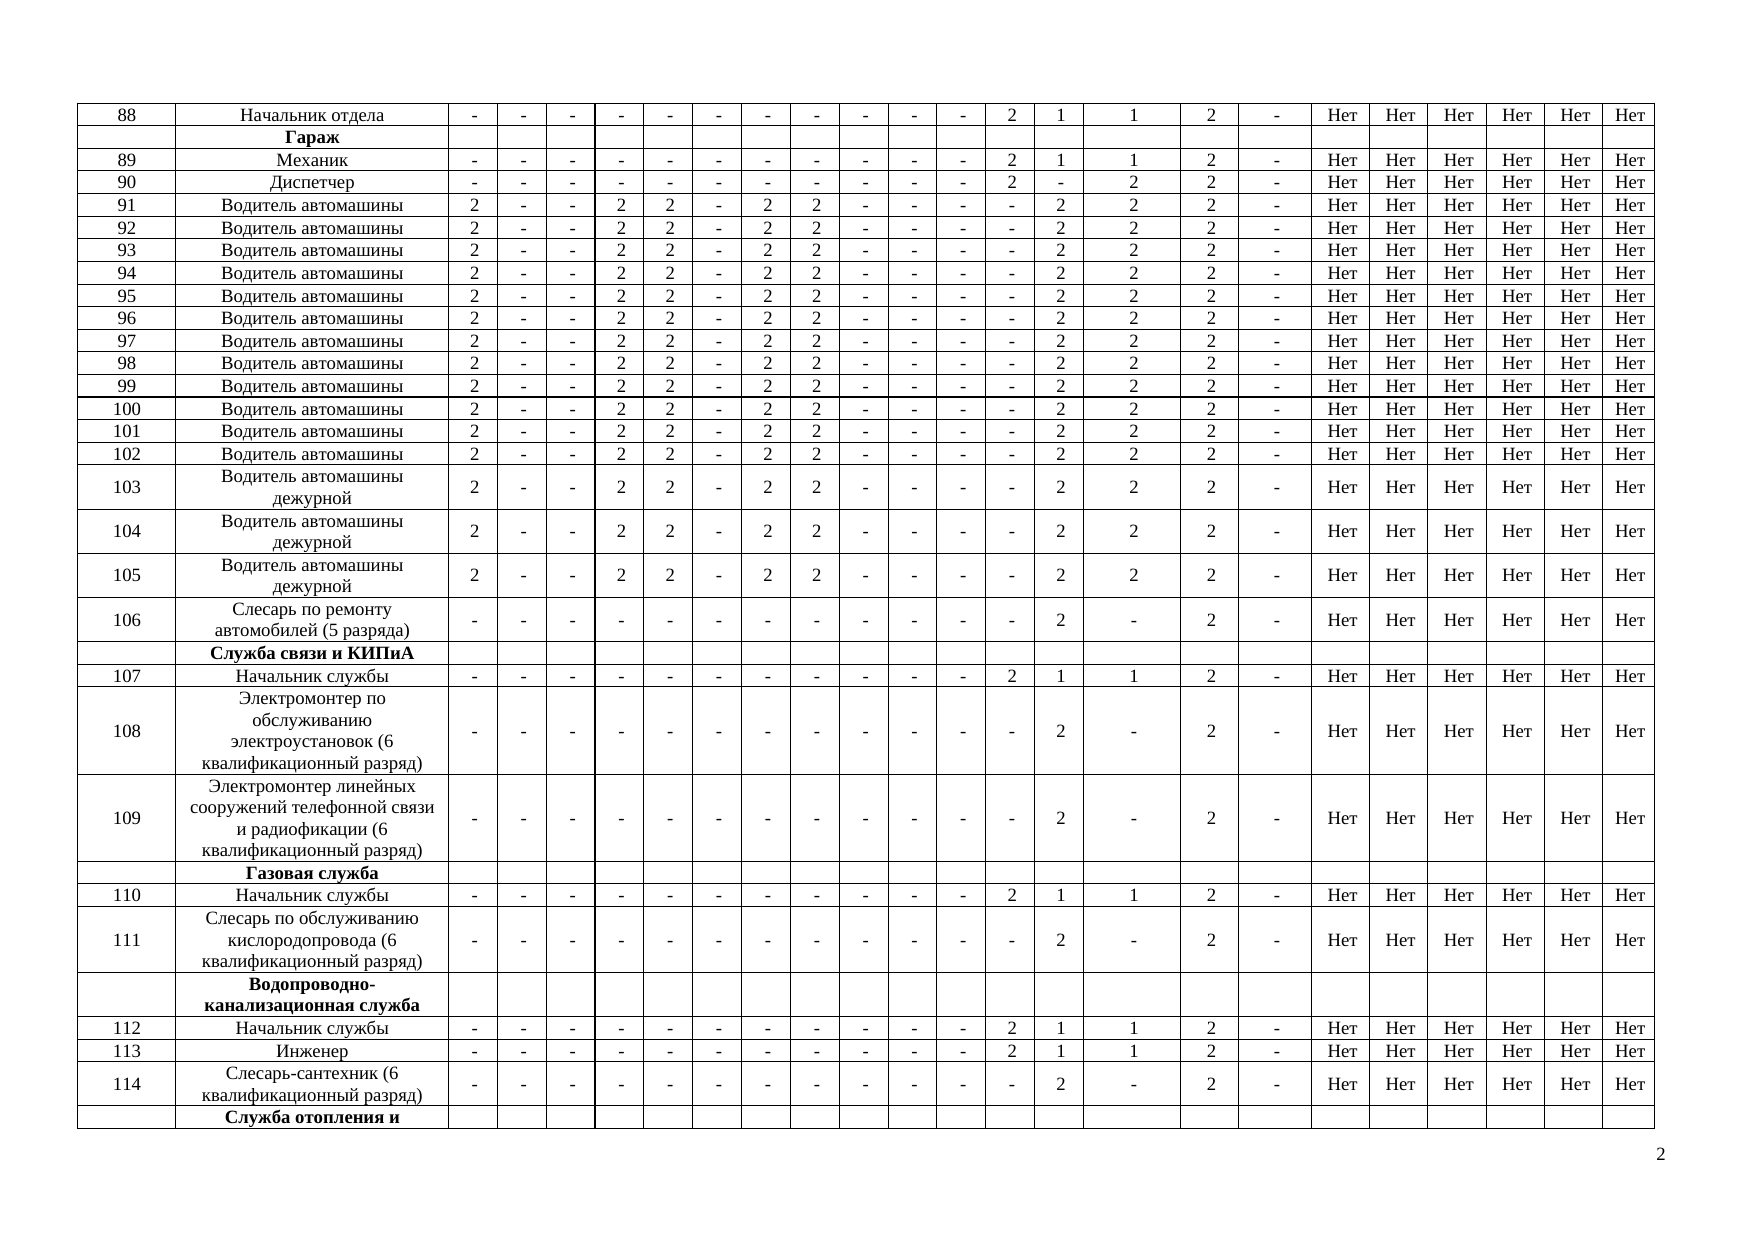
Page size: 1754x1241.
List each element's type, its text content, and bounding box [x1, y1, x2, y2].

table_cell - [547, 217, 594, 238]
table_cell - [986, 510, 1034, 553]
table_cell 2 [742, 443, 790, 464]
table_cell [693, 126, 741, 148]
table_cell - [840, 1040, 888, 1061]
table_cell Нет [1312, 420, 1369, 442]
table_cell 1 [1035, 1017, 1083, 1038]
table_cell 1 [1084, 884, 1180, 906]
table_cell - [596, 665, 643, 686]
table_cell - [986, 687, 1034, 773]
table_cell [986, 642, 1034, 663]
table_cell 2 [449, 262, 497, 283]
table_cell - [986, 1062, 1034, 1105]
table_cell Слесарь по ремонту автомобилей (5 разряда) [176, 598, 448, 641]
table_cell Нет [1487, 375, 1544, 396]
table_cell - [986, 217, 1034, 238]
table_cell 2 [1084, 262, 1180, 283]
table_cell - [937, 194, 985, 216]
table_cell - [1239, 687, 1311, 773]
table_cell [1239, 642, 1311, 663]
table_cell - [937, 907, 985, 972]
table_cell 2 [1181, 375, 1238, 396]
table_cell Нет [1487, 1017, 1544, 1038]
table_cell [1487, 126, 1544, 148]
table_cell - [791, 104, 839, 125]
table_cell Нет [1370, 1017, 1427, 1038]
table_cell Нет [1312, 510, 1369, 553]
table_cell 2 [791, 194, 839, 216]
table_cell Нет [1545, 598, 1602, 641]
table_cell - [693, 330, 741, 351]
table_cell 2 [742, 465, 790, 508]
table_cell 2 [596, 330, 643, 351]
table_cell Водитель автомашины [176, 194, 448, 216]
table_cell Нет [1487, 239, 1544, 261]
table_cell [78, 126, 175, 148]
table_cell Нет [1487, 420, 1544, 442]
table_cell Нет [1603, 907, 1654, 972]
table_cell - [693, 598, 741, 641]
table_cell [742, 1106, 790, 1128]
table_cell Нет [1312, 330, 1369, 351]
table_cell 2 [1181, 465, 1238, 508]
table_cell - [937, 352, 985, 374]
table_cell [1239, 126, 1311, 148]
table_cell - [547, 104, 594, 125]
table_cell - [693, 884, 741, 906]
table_cell Начальник службы [176, 665, 448, 686]
table_cell Нет [1603, 1017, 1654, 1038]
table_cell 2 [596, 217, 643, 238]
table_cell [791, 126, 839, 148]
table_cell Нет [1603, 307, 1654, 329]
table_cell Нет [1428, 352, 1486, 374]
table_cell - [840, 104, 888, 125]
table_cell - [889, 907, 936, 972]
table_cell 2 [1035, 307, 1083, 329]
table_cell 2 [742, 330, 790, 351]
table_cell [1035, 642, 1083, 663]
table_cell Нет [1370, 149, 1427, 170]
table_cell 2 [1181, 884, 1238, 906]
table_cell 2 [1035, 330, 1083, 351]
table_cell [1084, 862, 1180, 883]
table_cell Нет [1545, 262, 1602, 283]
table_cell - [889, 217, 936, 238]
table_cell - [937, 884, 985, 906]
table_cell - [1084, 598, 1180, 641]
table_cell Нет [1487, 775, 1544, 861]
table_cell - [742, 907, 790, 972]
table_cell 112 [78, 1017, 175, 1038]
table_cell - [547, 443, 594, 464]
table_cell [742, 862, 790, 883]
table_cell - [498, 443, 546, 464]
table_cell - [498, 375, 546, 396]
table_cell Нет [1545, 104, 1602, 125]
table_cell - [547, 907, 594, 972]
table_cell 2 [596, 285, 643, 306]
table_cell [889, 126, 936, 148]
table_cell Электромонтер по обслуживанию электроустановок (6 квалификационный разряд) [176, 687, 448, 773]
table_cell Нет [1487, 149, 1544, 170]
table_cell Нет [1603, 194, 1654, 216]
table_cell Водитель автомашины [176, 217, 448, 238]
table_cell - [986, 443, 1034, 464]
table_cell - [742, 1017, 790, 1038]
table_cell [498, 973, 546, 1016]
table_cell 2 [791, 307, 839, 329]
table_cell Нет [1312, 239, 1369, 261]
table_cell Нет [1603, 687, 1654, 773]
table_cell - [1239, 217, 1311, 238]
table_cell Нет [1545, 375, 1602, 396]
table_cell Нет [1487, 398, 1544, 419]
table_cell 2 [644, 307, 692, 329]
table_cell Водитель автомашины [176, 398, 448, 419]
table_cell - [693, 262, 741, 283]
table_cell 2 [1181, 420, 1238, 442]
table_cell - [791, 687, 839, 773]
table_cell Нет [1487, 598, 1544, 641]
table_cell Нет [1370, 687, 1427, 773]
table_cell - [791, 171, 839, 193]
table_cell Нет [1545, 554, 1602, 597]
table_cell - [791, 884, 839, 906]
table_cell - [449, 1017, 497, 1038]
table_cell 2 [791, 352, 839, 374]
table_cell 2 [1181, 775, 1238, 861]
table_cell 2 [742, 262, 790, 283]
table_cell Нет [1370, 285, 1427, 306]
table_cell [1239, 1106, 1311, 1128]
table_cell [547, 1106, 594, 1128]
table_cell Нет [1428, 510, 1486, 553]
table_cell 109 [78, 775, 175, 861]
table_cell Диспетчер [176, 171, 448, 193]
table_cell [1370, 862, 1427, 883]
table_cell Нет [1312, 149, 1369, 170]
table_cell - [693, 1062, 741, 1105]
table_cell - [498, 149, 546, 170]
table_cell Нет [1545, 352, 1602, 374]
table_cell Нет [1428, 239, 1486, 261]
table_cell Нет [1545, 1017, 1602, 1038]
table_cell Гараж [176, 126, 448, 148]
table_cell Нет [1487, 307, 1544, 329]
table_cell Нет [1603, 104, 1654, 125]
table_cell Нет [1370, 907, 1427, 972]
table_cell - [840, 443, 888, 464]
table_cell - [889, 104, 936, 125]
table_cell - [840, 907, 888, 972]
table_cell - [449, 687, 497, 773]
table_cell - [840, 465, 888, 508]
table_cell - [937, 687, 985, 773]
table_cell - [644, 149, 692, 170]
table_cell - [1239, 665, 1311, 686]
table_cell 2 [1084, 352, 1180, 374]
table_cell Нет [1428, 171, 1486, 193]
table_cell 2 [742, 510, 790, 553]
table_cell - [889, 352, 936, 374]
table_cell - [937, 510, 985, 553]
table_cell 2 [742, 375, 790, 396]
table_cell Нет [1428, 330, 1486, 351]
table_cell - [742, 598, 790, 641]
table_cell - [644, 907, 692, 972]
table_cell [1084, 642, 1180, 663]
table_cell 2 [1181, 907, 1238, 972]
table_cell - [1239, 1040, 1311, 1061]
table_cell Нет [1428, 149, 1486, 170]
table_cell 2 [986, 665, 1034, 686]
table_cell 2 [1181, 171, 1238, 193]
table_cell - [547, 330, 594, 351]
table_cell Нет [1312, 1040, 1369, 1061]
table_cell - [937, 554, 985, 597]
table_cell Нет [1603, 665, 1654, 686]
table_cell - [498, 307, 546, 329]
table_cell 2 [644, 262, 692, 283]
table_cell 2 [1181, 285, 1238, 306]
table_cell Механик [176, 149, 448, 170]
table_cell - [889, 239, 936, 261]
table_cell - [889, 687, 936, 773]
table_cell Нет [1428, 665, 1486, 686]
table_cell - [1239, 330, 1311, 351]
table_cell Нет [1603, 1040, 1654, 1061]
table_cell Нет [1603, 510, 1654, 553]
table_cell [937, 862, 985, 883]
table_cell - [742, 1040, 790, 1061]
table_cell 2 [1035, 375, 1083, 396]
table_cell Нет [1545, 285, 1602, 306]
table_cell - [1239, 171, 1311, 193]
table_cell 2 [1084, 443, 1180, 464]
table_cell [596, 642, 643, 663]
table_cell 2 [1035, 194, 1083, 216]
table_cell 2 [1181, 239, 1238, 261]
table_cell - [791, 1062, 839, 1105]
table_cell [1370, 642, 1427, 663]
table_cell 2 [1181, 510, 1238, 553]
table_cell - [498, 1062, 546, 1105]
table_cell Водитель автомашины [176, 285, 448, 306]
table_cell Нет [1545, 330, 1602, 351]
table_cell - [937, 262, 985, 283]
table_cell Служба связи и КИПиА [176, 642, 448, 663]
table_cell [1181, 126, 1238, 148]
table_cell [1181, 862, 1238, 883]
table_cell - [840, 510, 888, 553]
table_cell - [693, 375, 741, 396]
table_cell [1545, 126, 1602, 148]
table_cell - [889, 262, 936, 283]
table_cell - [547, 1040, 594, 1061]
table_cell [1312, 973, 1369, 1016]
table_cell 2 [596, 239, 643, 261]
table_cell - [449, 665, 497, 686]
table_cell - [1239, 420, 1311, 442]
table_cell - [840, 149, 888, 170]
table_cell - [693, 907, 741, 972]
table_cell - [693, 307, 741, 329]
table_cell [1428, 1106, 1486, 1128]
table_cell 94 [78, 262, 175, 283]
table_cell - [791, 1017, 839, 1038]
table_cell - [449, 149, 497, 170]
table_cell Нет [1370, 239, 1427, 261]
table_cell - [596, 104, 643, 125]
table_cell Водитель автомашины [176, 262, 448, 283]
table_cell Нет [1487, 884, 1544, 906]
table_cell - [449, 1040, 497, 1061]
table_cell - [840, 330, 888, 351]
table_cell Нет [1603, 420, 1654, 442]
table_cell Нет [1312, 104, 1369, 125]
table_cell [1428, 862, 1486, 883]
table_cell [1035, 1106, 1083, 1128]
table_cell Нет [1545, 443, 1602, 464]
table_cell 2 [596, 510, 643, 553]
table_cell 2 [1035, 598, 1083, 641]
table_cell [986, 1106, 1034, 1128]
table_cell Нет [1428, 907, 1486, 972]
table_cell - [937, 1040, 985, 1061]
table_cell - [693, 665, 741, 686]
table_cell [791, 1106, 839, 1128]
table_cell - [498, 598, 546, 641]
table_cell 2 [596, 443, 643, 464]
table_cell Нет [1428, 775, 1486, 861]
table_cell - [889, 375, 936, 396]
table_cell - [742, 884, 790, 906]
table_cell Нет [1428, 1040, 1486, 1061]
table_cell - [791, 598, 839, 641]
table_cell 2 [449, 398, 497, 419]
table_cell - [1239, 1017, 1311, 1038]
table_cell - [693, 465, 741, 508]
table_cell Нет [1370, 443, 1427, 464]
table_cell - [889, 510, 936, 553]
table_cell [791, 973, 839, 1016]
table_cell 2 [791, 262, 839, 283]
table_cell 1 [1084, 1040, 1180, 1061]
table_cell Нет [1312, 775, 1369, 861]
table_cell [449, 126, 497, 148]
table_cell - [742, 1062, 790, 1105]
table_cell 2 [986, 884, 1034, 906]
table_cell - [693, 194, 741, 216]
table_cell 2 [1035, 217, 1083, 238]
table_cell - [1239, 149, 1311, 170]
table_cell - [498, 510, 546, 553]
table_cell Нет [1428, 598, 1486, 641]
table_cell [596, 126, 643, 148]
table_cell [937, 1106, 985, 1128]
table_cell 2 [1035, 907, 1083, 972]
table_cell [1181, 1106, 1238, 1128]
table_cell [1545, 973, 1602, 1016]
table_cell - [449, 171, 497, 193]
table_cell Нет [1428, 262, 1486, 283]
table_cell 2 [791, 239, 839, 261]
table_cell [644, 642, 692, 663]
table_cell - [498, 1040, 546, 1061]
table_cell - [596, 171, 643, 193]
table_cell - [889, 398, 936, 419]
table_cell - [644, 665, 692, 686]
table_cell 2 [596, 307, 643, 329]
table_cell - [986, 375, 1034, 396]
table_cell - [937, 775, 985, 861]
table_cell [644, 126, 692, 148]
table_cell - [1239, 194, 1311, 216]
table_cell Нет [1487, 104, 1544, 125]
table_cell Водитель автомашины дежурной [176, 465, 448, 508]
table_cell 2 [449, 194, 497, 216]
table_cell 1 [1035, 884, 1083, 906]
table_cell 2 [644, 285, 692, 306]
table_cell Нет [1603, 149, 1654, 170]
table_cell 107 [78, 665, 175, 686]
table_cell [547, 642, 594, 663]
table_cell [1370, 973, 1427, 1016]
table_cell - [547, 352, 594, 374]
table_cell Нет [1545, 510, 1602, 553]
table_cell Нет [1312, 307, 1369, 329]
table_cell - [1239, 262, 1311, 283]
table_cell - [693, 1017, 741, 1038]
table_cell Нет [1370, 598, 1427, 641]
table_cell [1370, 1106, 1427, 1128]
table_cell 2 [791, 375, 839, 396]
table_cell 2 [742, 554, 790, 597]
table_cell [1035, 973, 1083, 1016]
table_cell [1370, 126, 1427, 148]
table_cell Нет [1545, 687, 1602, 773]
table_cell - [937, 375, 985, 396]
table_cell Нет [1312, 375, 1369, 396]
table_cell - [498, 465, 546, 508]
table_cell Нет [1370, 217, 1427, 238]
table_cell - [498, 330, 546, 351]
table_cell 102 [78, 443, 175, 464]
table_cell 101 [78, 420, 175, 442]
table_cell Нет [1428, 465, 1486, 508]
table_cell Нет [1428, 398, 1486, 419]
table_cell - [547, 598, 594, 641]
table_cell 105 [78, 554, 175, 597]
table_cell Нет [1487, 194, 1544, 216]
table_cell 100 [78, 398, 175, 419]
table_cell - [693, 352, 741, 374]
table_cell Нет [1428, 884, 1486, 906]
table_cell 2 [644, 465, 692, 508]
table_cell [1312, 1106, 1369, 1128]
table_cell Нет [1545, 307, 1602, 329]
table_cell Нет [1312, 1017, 1369, 1038]
table_cell [742, 126, 790, 148]
table_cell [742, 642, 790, 663]
table_cell 2 [1035, 239, 1083, 261]
table_cell - [791, 775, 839, 861]
table_cell [449, 862, 497, 883]
table_cell 92 [78, 217, 175, 238]
table_cell - [1239, 598, 1311, 641]
table_cell Водитель автомашины [176, 239, 448, 261]
table_cell - [986, 239, 1034, 261]
table_cell Водитель автомашины [176, 375, 448, 396]
table_cell Начальник отдела [176, 104, 448, 125]
table_cell 2 [791, 510, 839, 553]
table_cell - [742, 171, 790, 193]
table_cell - [693, 687, 741, 773]
table_cell 2 [1181, 330, 1238, 351]
table_cell 2 [1181, 398, 1238, 419]
table_cell - [889, 443, 936, 464]
table_cell 95 [78, 285, 175, 306]
table_cell 2 [449, 554, 497, 597]
table_cell Нет [1487, 262, 1544, 283]
table_cell - [498, 1017, 546, 1038]
table_cell 2 [1035, 687, 1083, 773]
table_cell Нет [1370, 465, 1427, 508]
table_cell Нет [1603, 465, 1654, 508]
table_cell [1084, 973, 1180, 1016]
table_cell Нет [1603, 171, 1654, 193]
table_cell 88 [78, 104, 175, 125]
table_cell - [498, 398, 546, 419]
table_cell 2 [449, 307, 497, 329]
table_cell [1035, 126, 1083, 148]
table_cell Нет [1370, 330, 1427, 351]
table_cell [1487, 642, 1544, 663]
table_cell Нет [1603, 352, 1654, 374]
table_cell 2 [1084, 330, 1180, 351]
table_cell - [840, 352, 888, 374]
table_cell - [693, 510, 741, 553]
table_cell Нет [1603, 398, 1654, 419]
table_cell - [1035, 171, 1083, 193]
table_cell - [449, 598, 497, 641]
table_cell [78, 642, 175, 663]
table_cell Начальник службы [176, 1017, 448, 1038]
table_cell 2 [1084, 171, 1180, 193]
table_cell 1 [1084, 149, 1180, 170]
table_cell [1603, 862, 1654, 883]
table_cell - [889, 665, 936, 686]
table_cell 2 [1084, 194, 1180, 216]
table_cell - [986, 194, 1034, 216]
table_cell - [547, 171, 594, 193]
table_cell [1428, 642, 1486, 663]
table_cell 2 [596, 398, 643, 419]
table_cell - [791, 665, 839, 686]
table_cell [644, 862, 692, 883]
table_cell [547, 862, 594, 883]
table_cell - [547, 687, 594, 773]
table_cell - [1239, 398, 1311, 419]
table_cell 2 [449, 465, 497, 508]
table_cell 103 [78, 465, 175, 508]
table_cell - [547, 398, 594, 419]
table_cell 2 [644, 398, 692, 419]
table_cell - [840, 884, 888, 906]
table_cell - [840, 775, 888, 861]
table_cell Водитель автомашины [176, 420, 448, 442]
table_cell 2 [1035, 262, 1083, 283]
table_cell - [1239, 443, 1311, 464]
table_cell Нет [1545, 398, 1602, 419]
table_cell [449, 973, 497, 1016]
table_cell - [596, 1062, 643, 1105]
table_cell - [498, 217, 546, 238]
table_cell - [1084, 1062, 1180, 1105]
table_cell Газовая служба [176, 862, 448, 883]
table_cell - [889, 307, 936, 329]
table_cell Нет [1312, 285, 1369, 306]
table_cell Нет [1312, 665, 1369, 686]
table_cell 2 [986, 171, 1034, 193]
table_cell - [449, 884, 497, 906]
table_cell [742, 973, 790, 1016]
table_cell Нет [1428, 194, 1486, 216]
table_cell - [547, 665, 594, 686]
table_cell - [937, 149, 985, 170]
table_cell - [547, 1017, 594, 1038]
table_cell 2 [449, 217, 497, 238]
table_cell Нет [1428, 375, 1486, 396]
table_cell Нет [1603, 285, 1654, 306]
table_cell 2 [449, 375, 497, 396]
table_cell [1428, 126, 1486, 148]
table_cell 2 [449, 352, 497, 374]
table_cell - [693, 104, 741, 125]
table_cell 2 [742, 217, 790, 238]
table_cell Нет [1545, 149, 1602, 170]
table_cell 2 [644, 217, 692, 238]
table_cell 2 [1084, 510, 1180, 553]
table_cell - [693, 239, 741, 261]
table_cell 2 [791, 465, 839, 508]
table_cell Нет [1487, 443, 1544, 464]
table_cell - [840, 285, 888, 306]
table_cell Нет [1312, 884, 1369, 906]
table_cell 2 [1181, 194, 1238, 216]
table_cell Нет [1312, 262, 1369, 283]
table_cell - [1239, 1062, 1311, 1105]
table_cell - [693, 149, 741, 170]
table_cell - [840, 375, 888, 396]
table_cell 2 [791, 420, 839, 442]
table_cell - [547, 285, 594, 306]
table_cell - [498, 420, 546, 442]
table_cell - [889, 194, 936, 216]
table_cell 2 [644, 554, 692, 597]
table_cell Нет [1487, 217, 1544, 238]
table_cell - [547, 1062, 594, 1105]
table_cell 2 [742, 239, 790, 261]
table_cell 1 [1035, 149, 1083, 170]
table_cell 2 [986, 104, 1034, 125]
table_cell Нет [1545, 1040, 1602, 1061]
table_cell [1603, 973, 1654, 1016]
table_cell 2 [791, 285, 839, 306]
table_cell 90 [78, 171, 175, 193]
table_cell - [644, 171, 692, 193]
table_cell [693, 973, 741, 1016]
table_cell - [449, 1062, 497, 1105]
table_cell - [596, 598, 643, 641]
table_cell - [644, 1062, 692, 1105]
table_cell - [644, 687, 692, 773]
table_cell [78, 862, 175, 883]
table_cell - [840, 239, 888, 261]
table_cell - [889, 554, 936, 597]
table_cell - [937, 171, 985, 193]
table_cell Нет [1312, 598, 1369, 641]
table_cell 2 [742, 420, 790, 442]
table_cell Нет [1312, 554, 1369, 597]
table_cell Нет [1370, 262, 1427, 283]
table_cell 2 [644, 420, 692, 442]
table_cell - [840, 171, 888, 193]
table_cell [1545, 642, 1602, 663]
table_cell 2 [1181, 104, 1238, 125]
table_cell Нет [1312, 465, 1369, 508]
table_cell - [986, 352, 1034, 374]
table_cell 2 [596, 554, 643, 597]
table_cell - [840, 554, 888, 597]
table_cell - [937, 420, 985, 442]
table_cell - [547, 194, 594, 216]
table_cell 2 [1084, 307, 1180, 329]
table_cell - [986, 420, 1034, 442]
table_cell - [889, 149, 936, 170]
table_cell Нет [1312, 171, 1369, 193]
table_cell Нет [1545, 775, 1602, 861]
table_cell 2 [1181, 1017, 1238, 1038]
table_cell [1603, 1106, 1654, 1128]
table_cell Нет [1545, 217, 1602, 238]
table_cell 2 [791, 398, 839, 419]
table_cell - [1239, 554, 1311, 597]
table_cell 2 [1181, 352, 1238, 374]
table_cell Нет [1487, 171, 1544, 193]
table_cell - [889, 285, 936, 306]
table_cell 2 [1084, 239, 1180, 261]
table_cell - [889, 884, 936, 906]
table_cell Инженер [176, 1040, 448, 1061]
table_cell 2 [1035, 510, 1083, 553]
table_cell - [644, 1017, 692, 1038]
table_cell [596, 1106, 643, 1128]
table_cell 1 [1035, 1040, 1083, 1061]
table_cell 2 [742, 194, 790, 216]
table_cell - [596, 687, 643, 773]
table_cell - [693, 1040, 741, 1061]
table_cell Слесарь по обслуживанию кислородопровода (6 квалификационный разряд) [176, 907, 448, 972]
table_cell Электромонтер линейных сооружений телефонной связи и радиофикации (6 квалификационный разряд) [176, 775, 448, 861]
table_cell - [449, 775, 497, 861]
table_cell [840, 973, 888, 1016]
table_cell 2 [449, 443, 497, 464]
table_cell - [498, 554, 546, 597]
table_cell 2 [1181, 687, 1238, 773]
table_cell - [742, 775, 790, 861]
table_cell 2 [596, 465, 643, 508]
table_cell 2 [791, 330, 839, 351]
table_cell - [547, 510, 594, 553]
table_cell 2 [596, 262, 643, 283]
table_cell - [840, 262, 888, 283]
table_cell [840, 126, 888, 148]
table_cell 2 [1035, 1062, 1083, 1105]
table_cell - [1239, 285, 1311, 306]
table_cell 1 [1084, 1017, 1180, 1038]
table_cell - [986, 307, 1034, 329]
table_cell [986, 862, 1034, 883]
table_cell - [693, 217, 741, 238]
table_cell Нет [1487, 285, 1544, 306]
table_cell - [840, 598, 888, 641]
table_cell Нет [1545, 665, 1602, 686]
table_cell 1 [1035, 104, 1083, 125]
table_cell Нет [1312, 1062, 1369, 1105]
table_cell - [840, 194, 888, 216]
table_cell 2 [1181, 1040, 1238, 1061]
table_cell [889, 1106, 936, 1128]
table_cell 108 [78, 687, 175, 773]
table_cell [937, 642, 985, 663]
table_cell Нет [1603, 775, 1654, 861]
table_cell - [742, 687, 790, 773]
table_cell - [693, 171, 741, 193]
table_cell 2 [644, 330, 692, 351]
table_cell 2 [1084, 554, 1180, 597]
table_cell 2 [644, 375, 692, 396]
table_cell 2 [644, 239, 692, 261]
table_cell - [547, 239, 594, 261]
table_cell - [498, 239, 546, 261]
table_cell - [693, 554, 741, 597]
table_cell 2 [791, 443, 839, 464]
table_cell [1239, 973, 1311, 1016]
table_cell 2 [596, 194, 643, 216]
table_cell 2 [986, 1017, 1034, 1038]
table_cell 2 [791, 217, 839, 238]
table_cell - [889, 1017, 936, 1038]
table_cell Нет [1428, 443, 1486, 464]
table_cell 2 [596, 375, 643, 396]
table_cell - [937, 239, 985, 261]
table_cell - [742, 149, 790, 170]
table_cell - [937, 1062, 985, 1105]
table_cell Нет [1370, 884, 1427, 906]
table_cell [1312, 642, 1369, 663]
table_cell Нет [1545, 907, 1602, 972]
table_cell 2 [1035, 775, 1083, 861]
table_cell Нет [1545, 239, 1602, 261]
table_cell [937, 126, 985, 148]
table_cell - [449, 104, 497, 125]
table_cell Водитель автомашины дежурной [176, 510, 448, 553]
table_cell - [840, 398, 888, 419]
table_cell - [596, 1040, 643, 1061]
table_cell 99 [78, 375, 175, 396]
table_cell [449, 642, 497, 663]
table_cell - [937, 598, 985, 641]
table_cell - [547, 420, 594, 442]
table_cell Нет [1545, 1062, 1602, 1105]
table_cell 2 [596, 352, 643, 374]
table_cell 1 [1084, 665, 1180, 686]
table_cell - [986, 465, 1034, 508]
table_cell [1035, 862, 1083, 883]
table_cell Нет [1603, 1062, 1654, 1105]
table_cell - [840, 1062, 888, 1105]
table_cell - [889, 171, 936, 193]
table_cell [1603, 126, 1654, 148]
table_cell Нет [1370, 307, 1427, 329]
table_cell - [840, 687, 888, 773]
table_cell [840, 862, 888, 883]
table_cell 2 [449, 510, 497, 553]
table_cell [1545, 1106, 1602, 1128]
table_cell Нет [1603, 262, 1654, 283]
table_cell 97 [78, 330, 175, 351]
table_cell Нет [1428, 1062, 1486, 1105]
table_cell Нет [1312, 907, 1369, 972]
table_cell [498, 1106, 546, 1128]
table_cell 111 [78, 907, 175, 972]
table_cell - [937, 104, 985, 125]
table_cell 2 [1084, 465, 1180, 508]
table_cell - [986, 598, 1034, 641]
table_cell - [547, 375, 594, 396]
table_cell - [1239, 465, 1311, 508]
table_cell Нет [1545, 420, 1602, 442]
table_cell - [498, 352, 546, 374]
table_cell - [791, 149, 839, 170]
table_cell [840, 642, 888, 663]
table_cell [1428, 973, 1486, 1016]
table_cell 2 [1181, 665, 1238, 686]
table_cell - [1239, 510, 1311, 553]
table_cell 2 [644, 194, 692, 216]
table_cell [498, 642, 546, 663]
table_cell 110 [78, 884, 175, 906]
table_cell Нет [1603, 443, 1654, 464]
table_cell - [791, 907, 839, 972]
table_cell [1312, 126, 1369, 148]
table_cell 2 [644, 352, 692, 374]
table_cell - [1239, 352, 1311, 374]
table_cell Нет [1312, 398, 1369, 419]
table_cell Нет [1487, 1040, 1544, 1061]
table_cell Нет [1370, 398, 1427, 419]
table_cell 2 [1035, 465, 1083, 508]
table_cell 2 [1181, 307, 1238, 329]
table_cell 2 [1181, 554, 1238, 597]
table_cell Нет [1312, 217, 1369, 238]
table_cell - [840, 1017, 888, 1038]
table_cell - [986, 330, 1034, 351]
table_cell [986, 126, 1034, 148]
table_cell Нет [1370, 420, 1427, 442]
table_cell Нет [1545, 171, 1602, 193]
table_cell [596, 973, 643, 1016]
table_cell Нет [1428, 285, 1486, 306]
table_cell Нет [1487, 510, 1544, 553]
table_cell - [498, 171, 546, 193]
table_cell [1487, 862, 1544, 883]
table_cell - [986, 907, 1034, 972]
table_cell [644, 973, 692, 1016]
table_cell Нет [1428, 687, 1486, 773]
table_cell - [1084, 687, 1180, 773]
table_cell [693, 1106, 741, 1128]
table_cell Водопроводно-канализационная служба [176, 973, 448, 1016]
table_cell [498, 862, 546, 883]
table_cell - [889, 598, 936, 641]
table_cell Нет [1487, 1062, 1544, 1105]
table_cell - [644, 598, 692, 641]
table_cell - [644, 1040, 692, 1061]
table_cell Нет [1370, 1040, 1427, 1061]
table_cell [889, 642, 936, 663]
table_cell [1312, 862, 1369, 883]
table_cell - [1239, 375, 1311, 396]
table_cell 98 [78, 352, 175, 374]
table_cell [547, 126, 594, 148]
table_cell - [840, 420, 888, 442]
table_cell 2 [1084, 217, 1180, 238]
table_cell - [547, 465, 594, 508]
table_cell [78, 973, 175, 1016]
table_cell [791, 862, 839, 883]
table_cell Нет [1428, 1017, 1486, 1038]
table_cell Нет [1428, 420, 1486, 442]
table_cell Нет [1545, 465, 1602, 508]
table_cell Нет [1603, 330, 1654, 351]
table_cell - [693, 285, 741, 306]
table_cell Нет [1603, 598, 1654, 641]
table_cell 2 [449, 239, 497, 261]
table_cell - [693, 443, 741, 464]
table_cell - [498, 687, 546, 773]
table_cell - [547, 554, 594, 597]
table_cell - [937, 465, 985, 508]
table_cell [791, 642, 839, 663]
table_cell [78, 1106, 175, 1128]
table_cell Нет [1545, 194, 1602, 216]
table_cell - [889, 420, 936, 442]
table_cell Слесарь-сантехник (6 квалификационный разряд) [176, 1062, 448, 1105]
table_cell Нет [1487, 907, 1544, 972]
table_cell 96 [78, 307, 175, 329]
table_cell Нет [1487, 687, 1544, 773]
table_cell - [937, 307, 985, 329]
table_cell 2 [1084, 398, 1180, 419]
table_cell Нет [1428, 104, 1486, 125]
table_cell - [498, 884, 546, 906]
table_cell 2 [1035, 285, 1083, 306]
table_cell [1487, 973, 1544, 1016]
table_cell - [498, 665, 546, 686]
table_cell - [1239, 907, 1311, 972]
table_cell - [742, 104, 790, 125]
table_cell Нет [1312, 352, 1369, 374]
table_cell [986, 973, 1034, 1016]
table_cell Нет [1603, 884, 1654, 906]
table_cell - [986, 285, 1034, 306]
table_cell 2 [449, 285, 497, 306]
table_cell 2 [742, 352, 790, 374]
table_cell Нет [1487, 465, 1544, 508]
table_cell 104 [78, 510, 175, 553]
table_cell Нет [1370, 510, 1427, 553]
table_cell [449, 1106, 497, 1128]
table_cell - [596, 775, 643, 861]
table_cell - [693, 398, 741, 419]
table_cell - [596, 884, 643, 906]
table_cell - [986, 398, 1034, 419]
table_cell Нет [1428, 554, 1486, 597]
table_cell 2 [1181, 598, 1238, 641]
table_cell Нет [1312, 443, 1369, 464]
table_cell [1084, 126, 1180, 148]
table_cell 2 [742, 285, 790, 306]
table_cell - [1239, 775, 1311, 861]
table_cell - [644, 884, 692, 906]
table_cell 2 [1084, 420, 1180, 442]
table_cell - [449, 907, 497, 972]
table_cell Нет [1370, 194, 1427, 216]
table_cell - [644, 775, 692, 861]
table_cell 1 [1084, 104, 1180, 125]
table_cell Водитель автомашины [176, 443, 448, 464]
table_cell - [1084, 907, 1180, 972]
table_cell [176, 1106, 448, 1128]
table_cell - [986, 262, 1034, 283]
table_cell [693, 642, 741, 663]
table_cell - [693, 420, 741, 442]
table_cell - [986, 554, 1034, 597]
table_cell 91 [78, 194, 175, 216]
table_cell - [547, 307, 594, 329]
table_cell 2 [596, 420, 643, 442]
table_cell - [742, 665, 790, 686]
table_cell Нет [1603, 375, 1654, 396]
table_cell - [889, 1040, 936, 1061]
table_cell Нет [1428, 217, 1486, 238]
table_cell 2 [1035, 443, 1083, 464]
table_cell 2 [644, 443, 692, 464]
table_cell Нет [1428, 307, 1486, 329]
table_cell Нет [1545, 884, 1602, 906]
table_cell 2 [1035, 420, 1083, 442]
table_cell Нет [1370, 171, 1427, 193]
table_cell - [937, 217, 985, 238]
table_cell [840, 1106, 888, 1128]
table_cell - [498, 775, 546, 861]
table_cell [693, 862, 741, 883]
table_cell [596, 862, 643, 883]
table_cell [937, 973, 985, 1016]
table_cell Нет [1603, 239, 1654, 261]
table_cell - [498, 104, 546, 125]
table_cell - [937, 1017, 985, 1038]
table_cell - [498, 262, 546, 283]
table_cell Нет [1370, 375, 1427, 396]
table_cell 106 [78, 598, 175, 641]
table_cell Нет [1370, 104, 1427, 125]
table_cell - [937, 665, 985, 686]
table_cell Нет [1603, 554, 1654, 597]
table_cell 2 [1181, 149, 1238, 170]
table_cell [1487, 1106, 1544, 1128]
table_cell 2 [1181, 217, 1238, 238]
table_cell - [889, 1062, 936, 1105]
table_cell - [937, 285, 985, 306]
table_cell Нет [1370, 665, 1427, 686]
table_cell - [547, 775, 594, 861]
table_cell Нет [1312, 687, 1369, 773]
table_cell Нет [1370, 775, 1427, 861]
table_cell 93 [78, 239, 175, 261]
table_cell Нет [1370, 352, 1427, 374]
table_cell - [498, 194, 546, 216]
table_cell - [547, 262, 594, 283]
table_cell 2 [1035, 554, 1083, 597]
table_cell 89 [78, 149, 175, 170]
table_cell 2 [1035, 398, 1083, 419]
table_cell 2 [644, 510, 692, 553]
table_cell - [1239, 104, 1311, 125]
table_cell [1181, 973, 1238, 1016]
table_cell 113 [78, 1040, 175, 1061]
table_cell 1 [1035, 665, 1083, 686]
table_cell [547, 973, 594, 1016]
table_cell - [596, 1017, 643, 1038]
table_cell 2 [742, 398, 790, 419]
table_cell - [693, 775, 741, 861]
table_cell Нет [1487, 554, 1544, 597]
table_cell 2 [1035, 352, 1083, 374]
table_cell - [547, 884, 594, 906]
table_cell 2 [986, 1040, 1034, 1061]
table_cell Водитель автомашины [176, 352, 448, 374]
table_cell 2 [742, 307, 790, 329]
table_cell Нет [1370, 1062, 1427, 1105]
table_cell [889, 862, 936, 883]
table_cell - [937, 398, 985, 419]
table_cell [1181, 642, 1238, 663]
table_cell [1084, 1106, 1180, 1128]
table_cell - [889, 775, 936, 861]
table_cell 2 [986, 149, 1034, 170]
table_cell 2 [449, 330, 497, 351]
table_cell - [498, 285, 546, 306]
table_cell - [986, 775, 1034, 861]
table_cell - [937, 330, 985, 351]
table_cell Водитель автомашины [176, 307, 448, 329]
table_cell - [937, 443, 985, 464]
table_cell [1545, 862, 1602, 883]
table_cell Нет [1603, 217, 1654, 238]
table_cell 2 [791, 554, 839, 597]
table_cell [644, 1106, 692, 1128]
table_cell Водитель автомашины [176, 330, 448, 351]
table_cell Нет [1487, 330, 1544, 351]
table_cell 2 [1084, 375, 1180, 396]
table_cell - [840, 217, 888, 238]
table_cell - [547, 149, 594, 170]
table_cell - [1239, 307, 1311, 329]
table_cell [1239, 862, 1311, 883]
table_cell - [1239, 884, 1311, 906]
table_cell Нет [1487, 352, 1544, 374]
table_cell - [1084, 775, 1180, 861]
table_cell - [889, 465, 936, 508]
table_cell 2 [1181, 1062, 1238, 1105]
table_cell Нет [1312, 194, 1369, 216]
table_cell - [840, 307, 888, 329]
table_cell Нет [1370, 554, 1427, 597]
table_cell - [791, 1040, 839, 1061]
table_cell [1603, 642, 1654, 663]
table_cell [889, 973, 936, 1016]
table_cell - [889, 330, 936, 351]
table_cell - [498, 907, 546, 972]
table_cell Водитель автомашины дежурной [176, 554, 448, 597]
table_cell 2 [1181, 443, 1238, 464]
table_cell 2 [1084, 285, 1180, 306]
table_cell - [596, 907, 643, 972]
table_cell - [644, 104, 692, 125]
table_cell [498, 126, 546, 148]
table_cell Нет [1487, 665, 1544, 686]
table_cell 114 [78, 1062, 175, 1105]
table_cell - [840, 665, 888, 686]
table_cell 2 [1181, 262, 1238, 283]
table_cell 2 [449, 420, 497, 442]
table_cell - [1239, 239, 1311, 261]
table_cell - [596, 149, 643, 170]
table_cell Начальник службы [176, 884, 448, 906]
